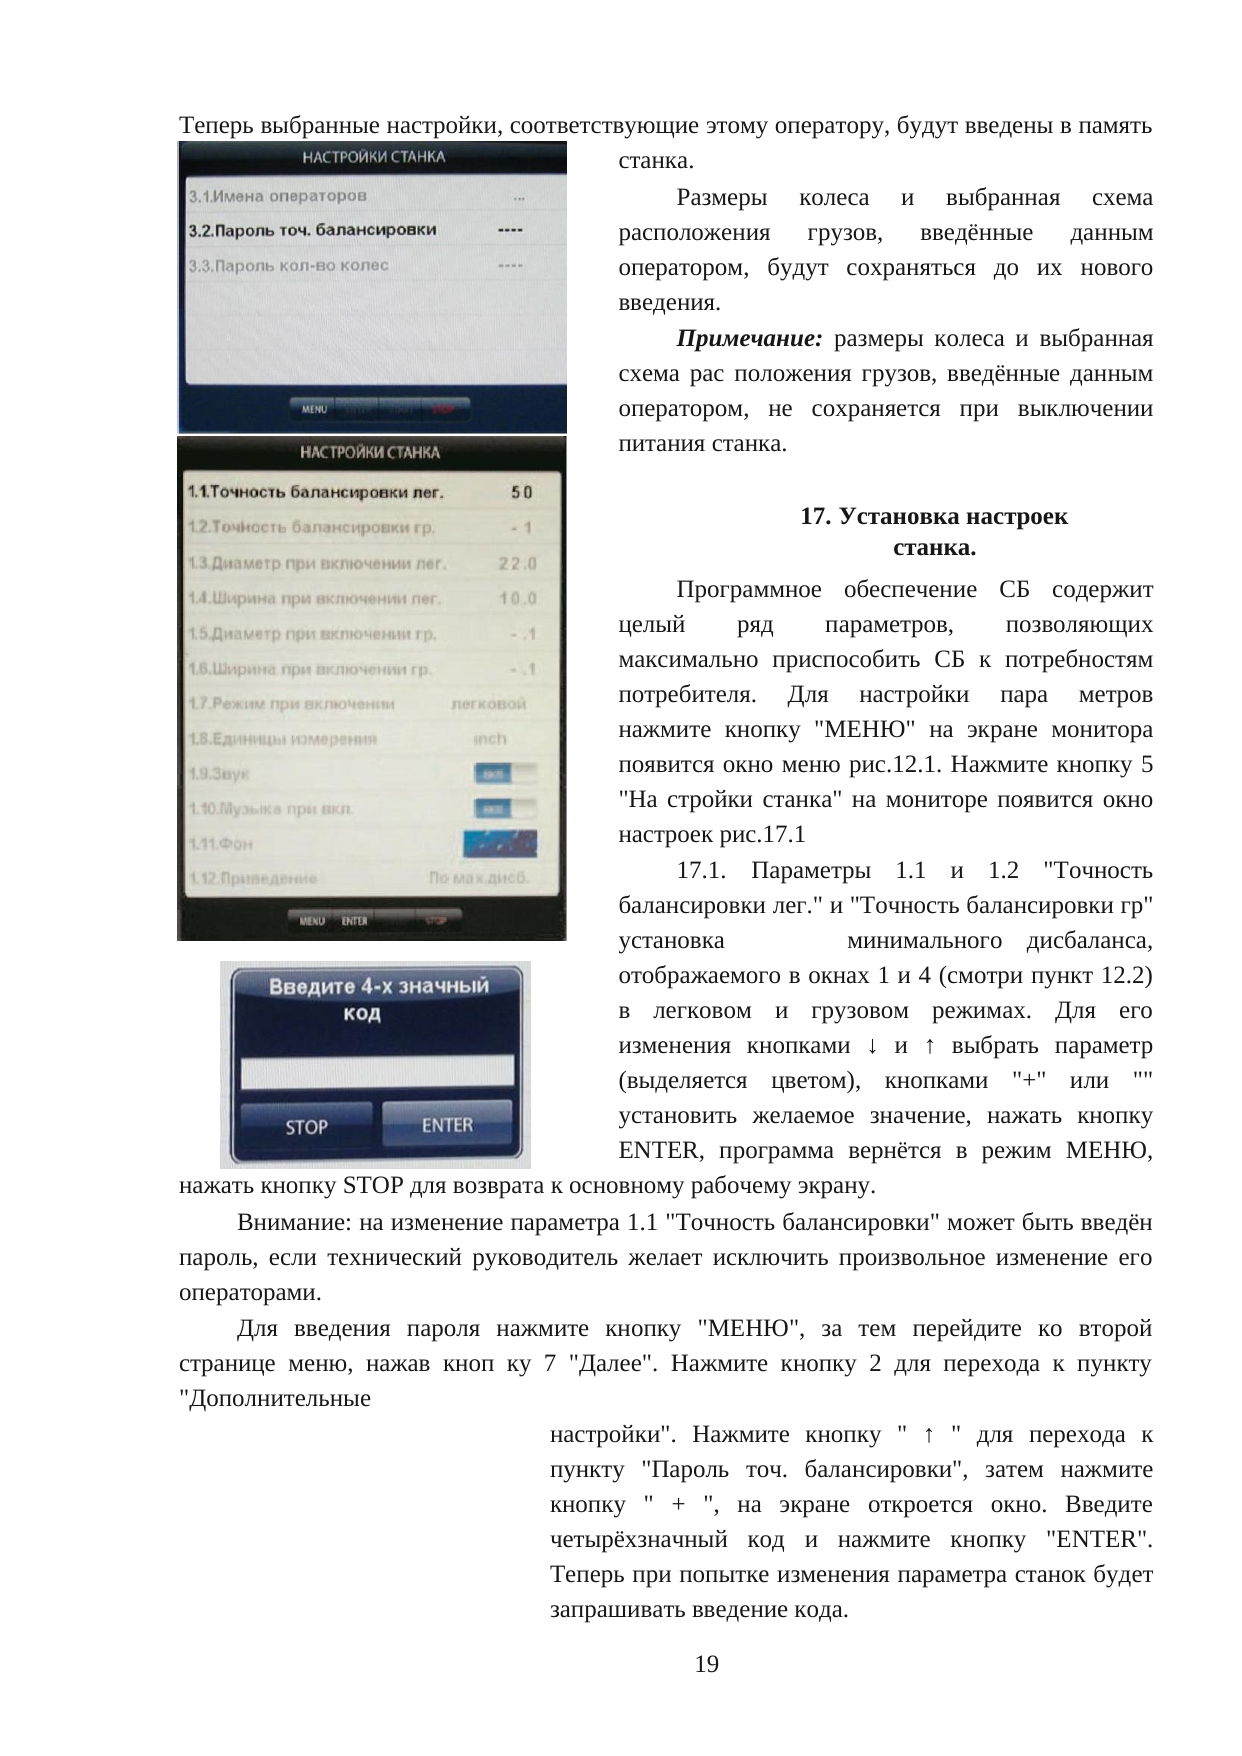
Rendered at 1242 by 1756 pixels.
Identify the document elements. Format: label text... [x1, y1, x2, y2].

text 17.1. Параметры 1.1 и 1.2 "Точность балансировки лег." и "Точность балансировки гр" установка минимального дисбаланса, отображаемого в окнах 1 и 4 (смотри пункт 12.2) в легковом и грузовом режимах. Для его изменения кнопками ↓ и ↑ выбрать параметр (выделяется цветом), кнопками "+" или "" установить желаемое значение, нажать кнопку ENTER, программа вернётся в режим МЕНЮ, нажать кнопку STOP для возврата к основному рабочему экрану. [179, 856, 1154, 1199]
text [179, 110, 1154, 174]
picture [177, 141, 567, 941]
text Программное обеспечение СБ содержит целый ряд параметров, позволяющих максимально приспособить СБ к потребностям потребителя. Для настройки пара метров нажмите кнопку "МЕНЮ" на экране монитора появится окно меню рис.12.1. Нажмите кнопку 5 "На стройки станка" на мониторе появится окно настроек рис.17.1 [567, 574, 1154, 848]
text Для введения пароля нажмите кнопку "МЕНЮ", за тем перейдите ко второй странице меню, нажав кноп ку 7 "Далее". Нажмите кнопку 2 для перехода к пункту "Дополнительные [179, 1313, 1154, 1412]
text Размеры колеса и выбранная схема расположения грузов, введённые данным оператором, будут сохраняться до их нового введения. [567, 182, 1154, 315]
subtitle 17. Установка настроек станка. [567, 501, 1107, 561]
text Примечание: размеры колеса и выбранная схема рас положения грузов, введённые данным оператором, не сохраняется при выключении питания станка. [567, 323, 1154, 457]
picture [220, 961, 531, 1169]
text настройки". Нажмите кнопку " ↑ " для перехода к пункту "Пароль точ. балансировки", затем нажмите кнопку " + ", на экране откроется окно. Введите четырёхзначный код и нажмите кнопку "ENTER". Теперь при попытке изменения параметра станок будет запрашивать введение кода. [550, 1419, 1154, 1623]
text Внимание: на изменение параметра 1.1 "Точность балансировки" может быть введён пароль, если технический руководитель желает исключить произвольное изменение его операторами. [179, 1207, 1154, 1306]
